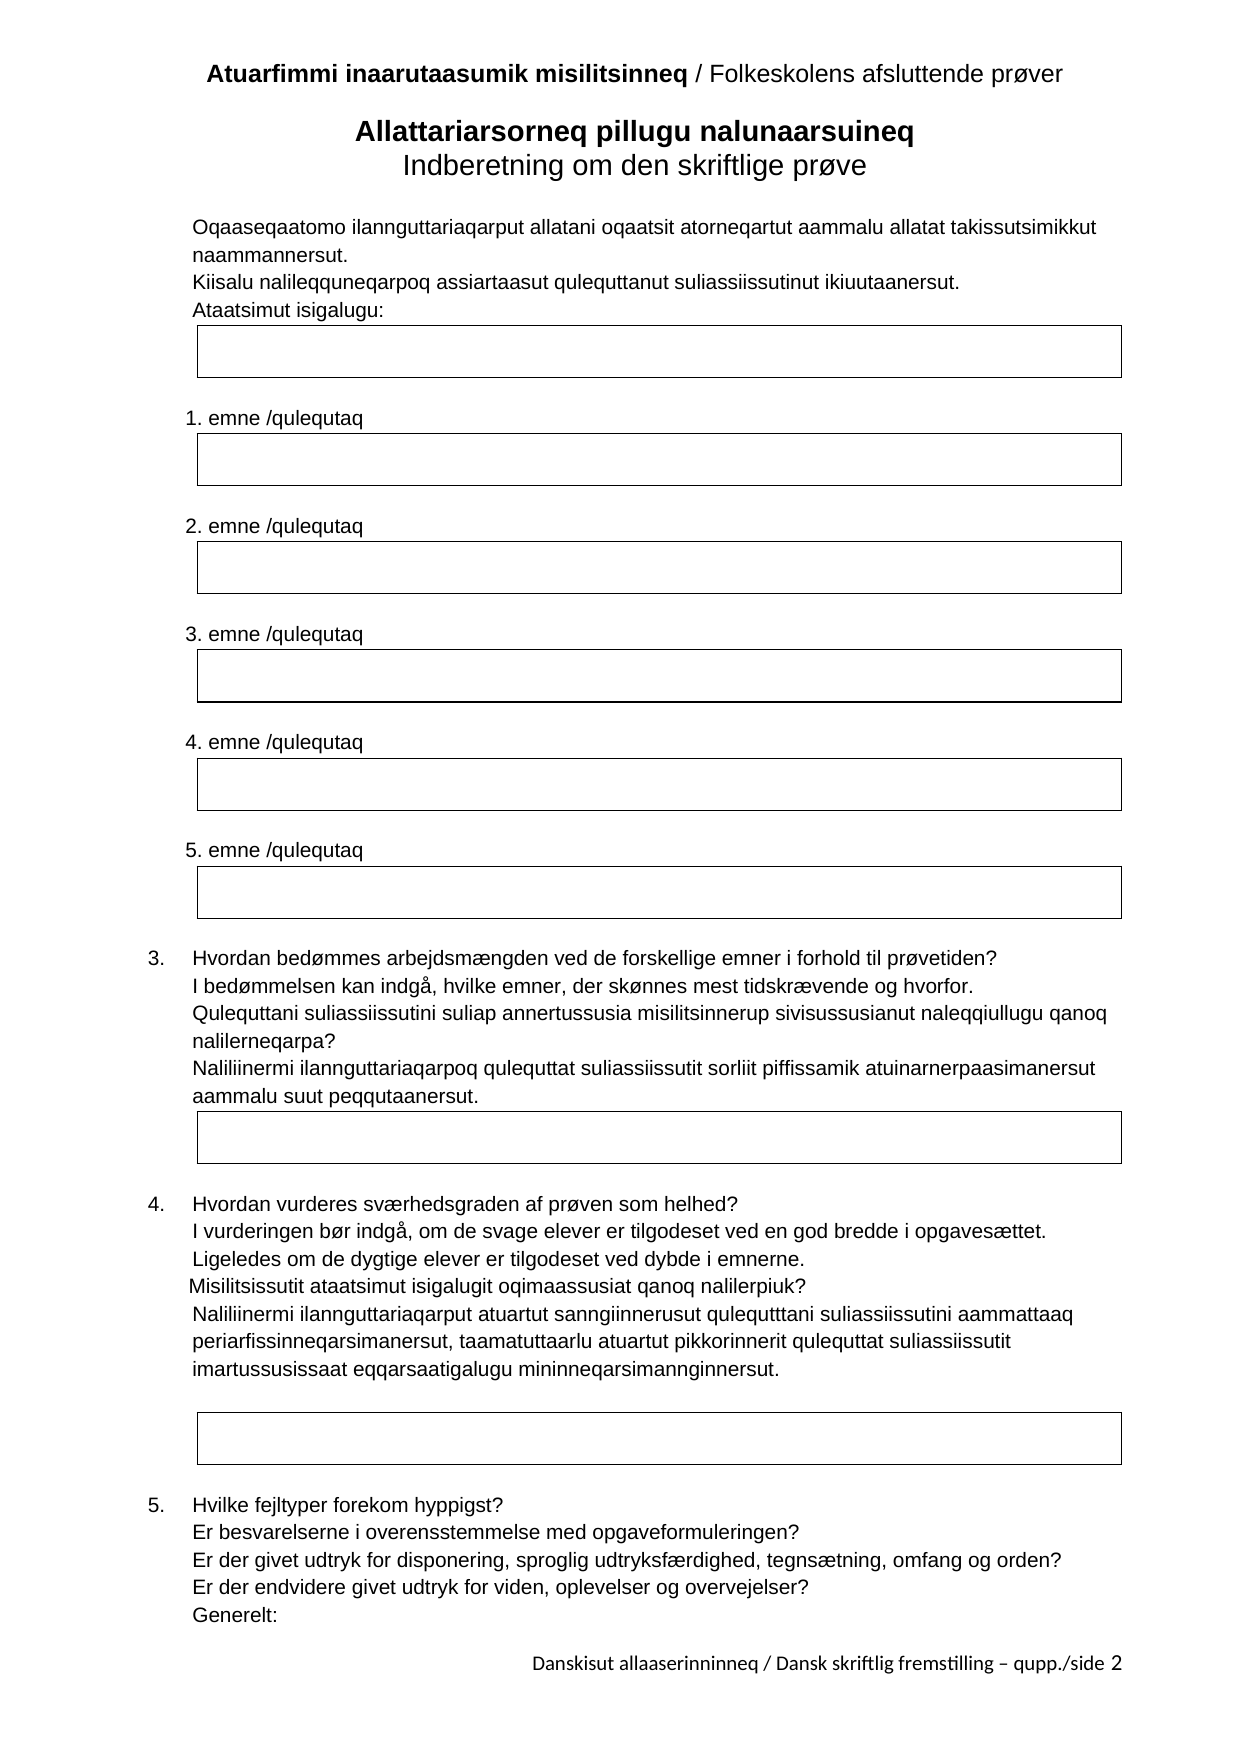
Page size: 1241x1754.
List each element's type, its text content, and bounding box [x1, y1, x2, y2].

text 2. emne /qulequtaq [148, 514, 1122, 538]
text Er der endvidere givet udtryk for viden, oplevelser og overvejelser? [148, 1575, 1122, 1599]
text I bedømmelsen kan indgå, hvilke emner, der skønnes mest tidskrævende og hvorfor. [148, 974, 1122, 998]
text Ligeledes om de dygtige elever er tilgodeset ved dybde i emnerne. [148, 1247, 1122, 1271]
table_header [198, 542, 1121, 593]
text I vurderingen bør indgå, om de svage elever er tilgodeset ved en god bredde i opgavesættet. [148, 1219, 1122, 1243]
table_header [198, 650, 1121, 701]
text 4. emne /qulequtaq [148, 730, 1122, 754]
text Er der givet udtryk for disponering, sproglig udtryksfærdighed, tegnsætning, omfang og orden? [148, 1547, 1122, 1571]
text 5. emne /qulequtaq [148, 838, 1122, 862]
table_header [198, 867, 1121, 918]
text Er besvarelserne i overensstemmelse med opgaveformuleringen? [148, 1520, 1122, 1544]
text Generelt: [148, 1602, 1122, 1626]
text Naliliinermi ilannguttariaqarpoq qulequttat suliassiissutit sorliit piffissamik atuinarnerpaasimanersut aammalu suut peqqutaanersut. [192, 1056, 1122, 1108]
text 5. Hvilke fejltyper forekom hyppigst? [148, 1492, 1122, 1516]
text Kiisalu nalileqquneqarpoq assiartaasut qulequttanut suliassiissutinut ikiuutaanersut. [192, 270, 1122, 294]
table_header [198, 1112, 1121, 1163]
text Oqaaseqaatomo ilannguttariaqarput allatani oqaatsit atorneqartut aammalu allatat takissutsimikkut naammannersut. [148, 215, 1122, 266]
text 3. Hvordan bedømmes arbejdsmængden ved de forskellige emner i forhold til prøvetiden? [148, 946, 1122, 970]
text Naliliinermi ilannguttariaqarput atuartut sanngiinnerusut qulequtttani suliassiissutini aammattaaq periarfissinneqarsimanersut, taamatuttaarlu atuartut pikkorinnerit qulequttat suliassiissutit imartussusissaat eqqarsaatigalugu mininneqarsimannginnersut. [148, 1302, 1122, 1381]
text Misilitsissutit ataatsimut isigalugit oqimaassusiat qanoq nalilerpiuk? [148, 1274, 1122, 1298]
table_header [198, 326, 1121, 377]
table_header [198, 434, 1121, 485]
text 3. emne /qulequtaq [148, 622, 1122, 646]
table_header [198, 1413, 1121, 1464]
text 4. Hvordan vurderes sværhedsgraden af prøven som helhed? [148, 1192, 1122, 1216]
table_header [198, 759, 1121, 809]
text Ataatsimut isigalugu: [148, 297, 1122, 321]
text Qulequttani suliassiissutini suliap annertussusia misilitsinnerup sivisussusianut naleqqiullugu qanoq nalilerneqarpa? [192, 1001, 1122, 1053]
text 1. emne /qulequtaq [148, 406, 1122, 429]
